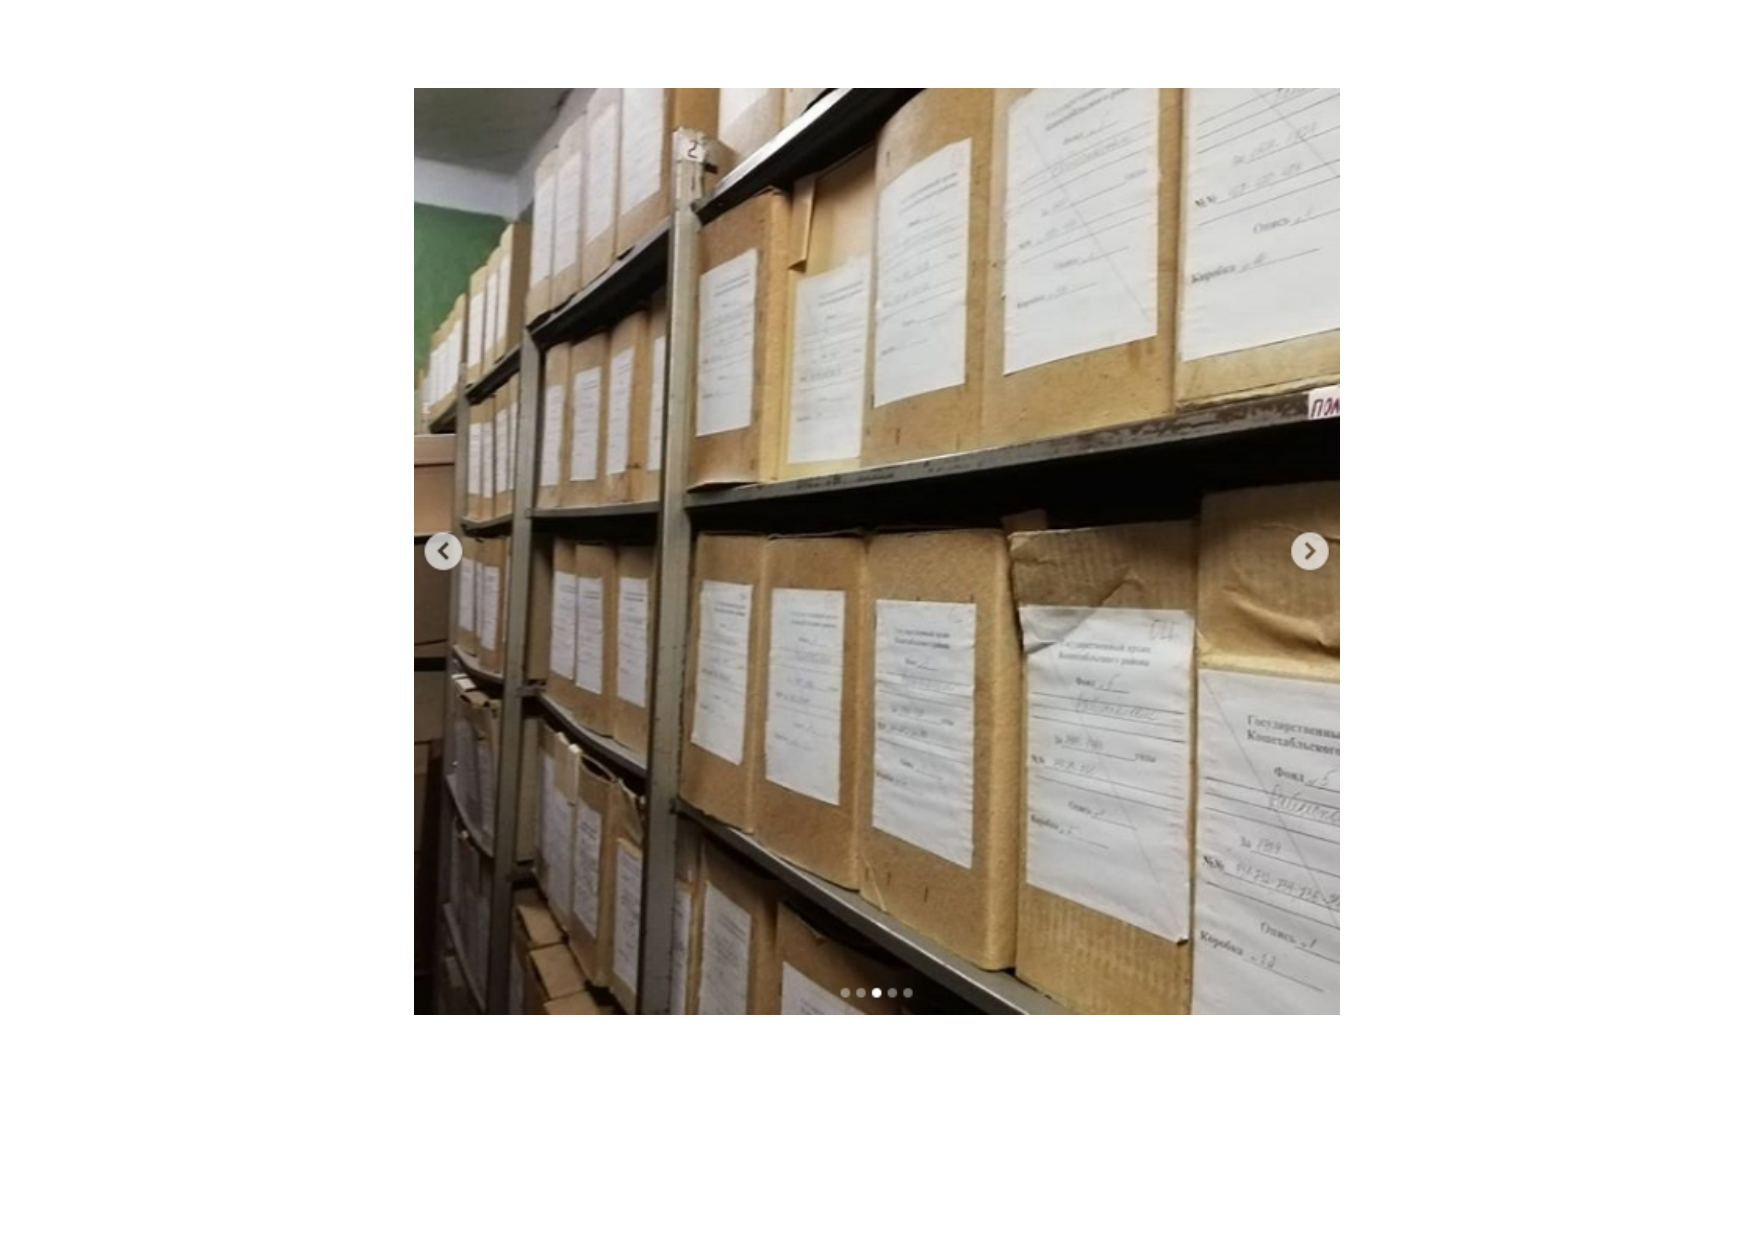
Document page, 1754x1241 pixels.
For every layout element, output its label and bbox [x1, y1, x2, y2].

picture [414, 88, 1340, 1015]
